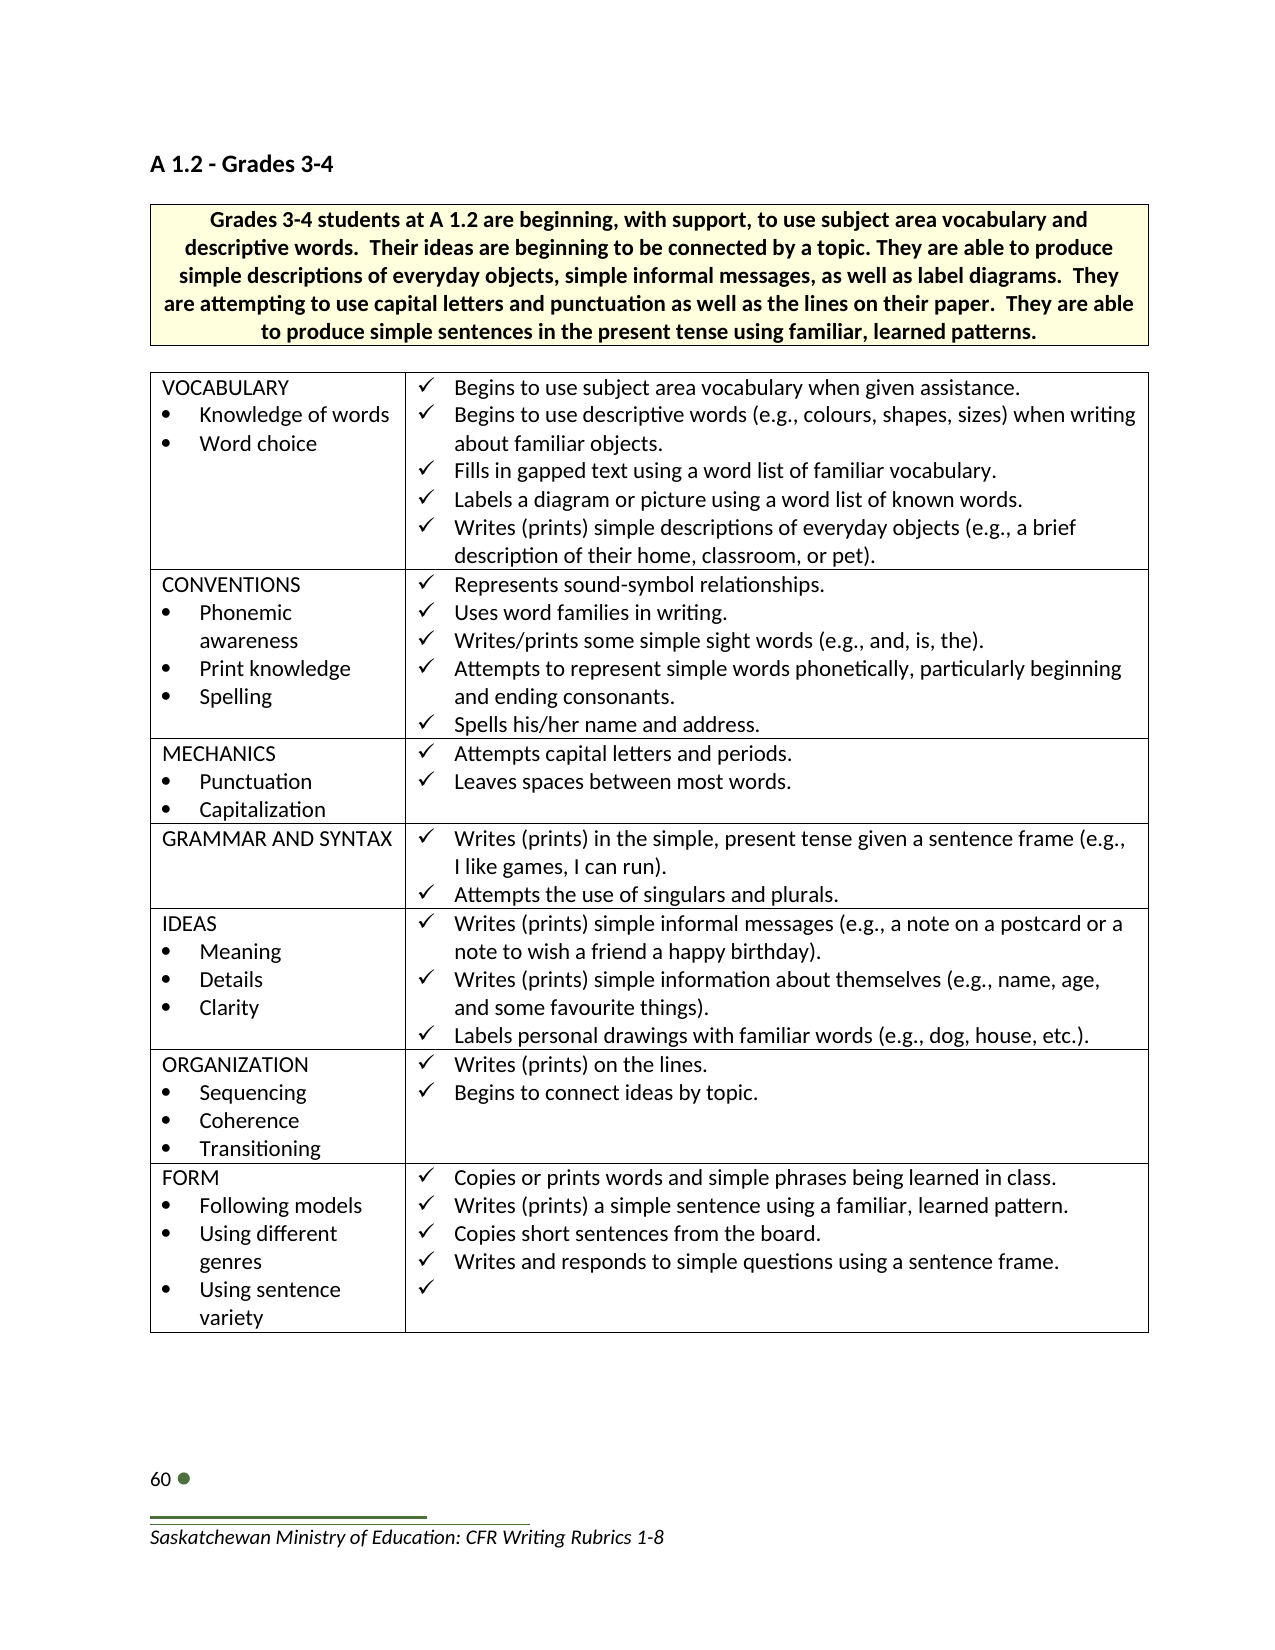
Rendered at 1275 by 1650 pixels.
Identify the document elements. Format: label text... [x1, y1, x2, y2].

table_cell CONVENTIONS Phonemic awareness Print knowledge Spelling [151, 570, 405, 738]
table_cell IDEAS Meaning Details Clarity [151, 909, 405, 1049]
table_cell Represents sound-symbol relationships. Uses word families in writing. Writes/prints some simple sight words (e.g., and, is, the). Attempts to represent simple words phonetically, particularly beginning and ending consonants. Spells his/her name and address. [406, 570, 1148, 738]
table_cell Attempts capital letters and periods. Leaves spaces between most words. [406, 739, 1148, 823]
table_cell MECHANICS Punctuation Capitalization [151, 739, 405, 823]
table_cell ORGANIZATION Sequencing Coherence Transitioning [151, 1050, 405, 1162]
table_cell Writes (prints) on the lines. Begins to connect ideas by topic. [406, 1050, 1148, 1162]
table_cell GRAMMAR AND SYNTAX [151, 824, 405, 908]
table_cell Writes (prints) in the simple, present tense given a sentence frame (e.g., I like games, I can run). Attempts the use of singulars and plurals. [406, 824, 1148, 908]
table_cell FORM Following models Using different genres Using sentence variety [151, 1164, 405, 1332]
text A 1.2 - Grades 3-4 [150, 148, 1125, 179]
table_header Grades 3-4 students at A 1.2 are beginning, with support, to use subject area vocabulary and descriptive words. Their ideas are beginning to be connected by a topic. They are able to produce simple descriptions of everyday objects, simple informal messages, as well as label diagrams. They are attempting to use capital letters and punctuation as well as the lines on their paper. They are able to produce simple sentences in the present tense using familiar, learned patterns. [151, 205, 1148, 345]
table_header VOCABULARY Knowledge of words Word choice [151, 373, 405, 569]
table_header Begins to use subject area vocabulary when given assistance. Begins to use descriptive words (e.g., colours, shapes, sizes) when writing about familiar objects. Fills in gapped text using a word list of familiar vocabulary. Labels a diagram or picture using a word list of known words. Writes (prints) simple descriptions of everyday objects (e.g., a brief description of their home, classroom, or pet). [406, 373, 1148, 569]
table_cell Writes (prints) simple informal messages (e.g., a note on a postcard or a note to wish a friend a happy birthday). Writes (prints) simple information about themselves (e.g., name, age, and some favourite things). Labels personal drawings with familiar words (e.g., dog, house, etc.). [406, 909, 1148, 1049]
table_cell Copies or prints words and simple phrases being learned in class. Writes (prints) a simple sentence using a familiar, learned pattern. Copies short sentences from the board. Writes and responds to simple questions using a sentence frame. [406, 1164, 1148, 1332]
